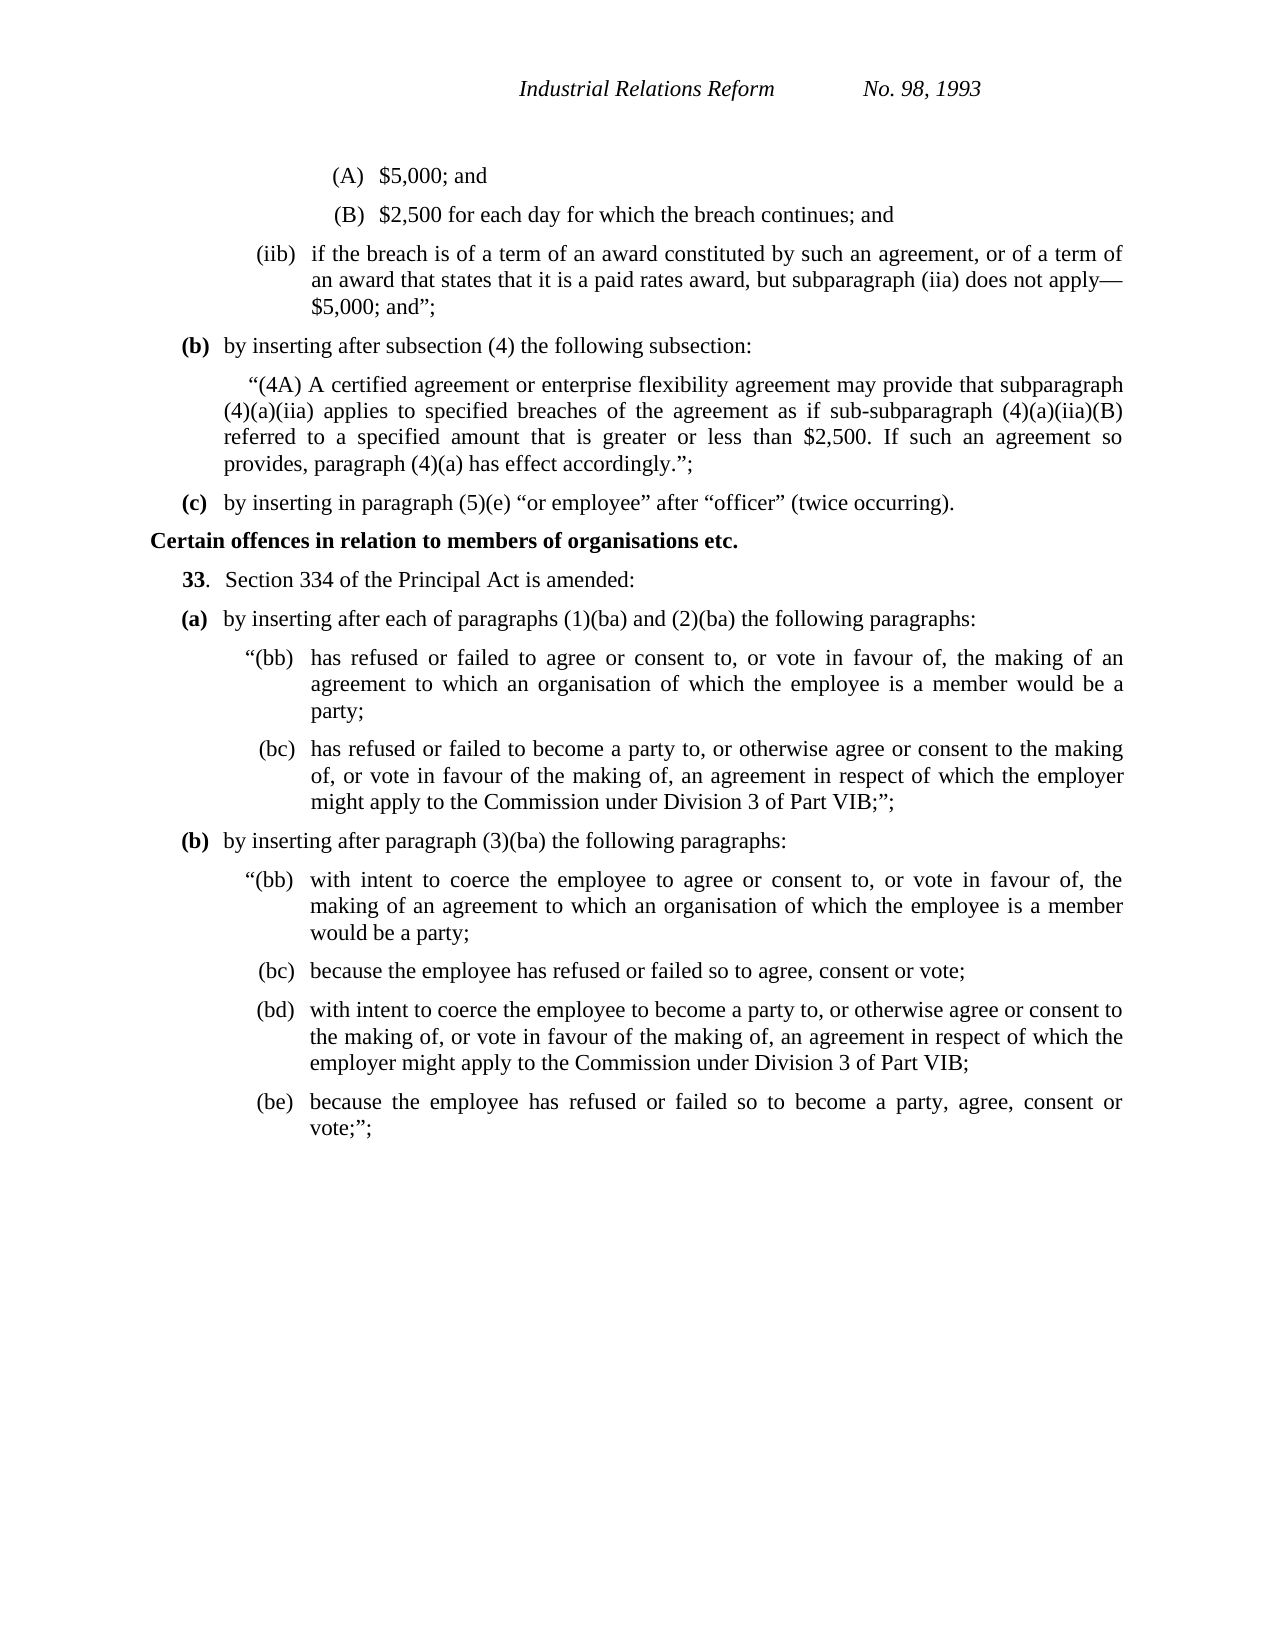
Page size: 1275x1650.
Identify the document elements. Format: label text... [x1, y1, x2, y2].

text “(4A) A certified agreement or enterprise flexibility agreement may provide that subparagraph (4)(a)(iia) applies to specified breaches of the agreement as if sub-subparagraph (4)(a)(iia)(B) referred to a specified amount that is greater or less than $2,500. If such an agreement so provides, paragraph (4)(a) has effect accordingly.”; [223, 371, 1125, 476]
text (A) $5,000; and [332, 162, 1125, 189]
text (c) by inserting in paragraph (5)(e) “or employee” after “officer” (twice occurring). [182, 488, 1125, 515]
text (B) $2,500 for each day for which the breach continues; and [334, 201, 1125, 228]
text “(bb) with intent to coerce the employee to agree or consent to, or vote in favour of, the making of an agreement to which an organisation of which the employee is a member would be a party; [245, 866, 1125, 945]
text (b) by inserting after paragraph (3)(ba) the following paragraphs: [181, 827, 1125, 853]
text (be) because the employee has refused or failed so to become a party, agree, consent or vote;”; [256, 1088, 1125, 1141]
text (a) by inserting after each of paragraphs (1)(ba) and (2)(ba) the following paragraphs: [181, 605, 1125, 631]
text (b) by inserting after subsection (4) the following subsection: [181, 332, 1125, 358]
text (bd) with intent to coerce the employee to become a party to, or otherwise agree or consent to the making of, or vote in favour of the making of, an agreement in respect of which the employer might apply to the Commission under Division 3 of Part VIB; [256, 996, 1125, 1075]
text 33. Section 334 of the Principal Act is amended: [182, 566, 1125, 593]
text (iib) if the breach is of a term of an award constituted by such an agreement, or of a term of an award that states that it is a paid rates award, but subparagraph (iia) does not apply—$5,000; and”; [256, 240, 1125, 319]
text (bc) because the employee has refused or failed so to agree, consent or vote; [258, 957, 1125, 984]
text “(bb) has refused or failed to agree or consent to, or vote in favour of, the making of an agreement to which an organisation of which the employee is a member would be a party; [245, 644, 1125, 723]
text Certain offences in relation to members of organisations etc. [150, 527, 1125, 554]
text (bc) has refused or failed to become a party to, or otherwise agree or consent to the making of, or vote in favour of the making of, an agreement in respect of which the employer might apply to the Commission under Division 3 of Part VIB;”; [258, 736, 1125, 814]
